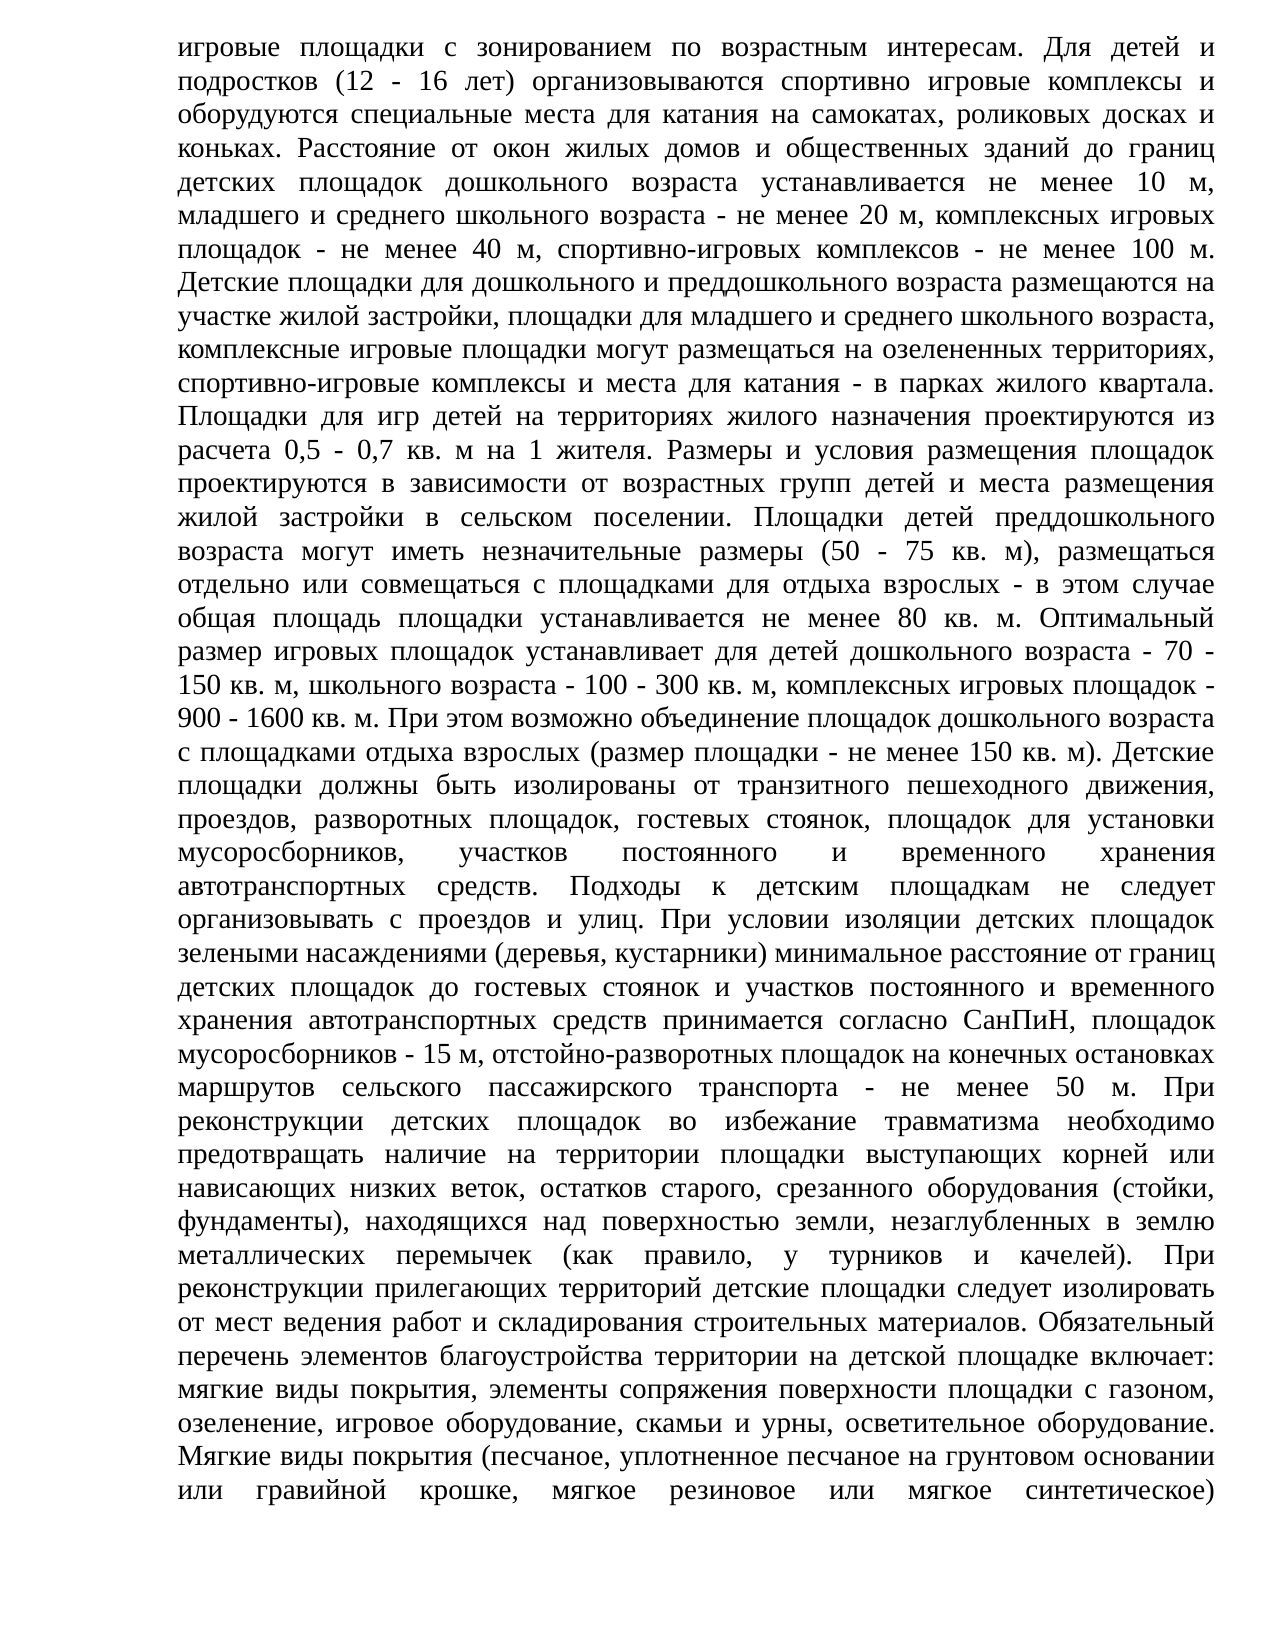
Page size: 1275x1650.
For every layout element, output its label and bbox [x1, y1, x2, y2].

text [177, 29, 1216, 1505]
